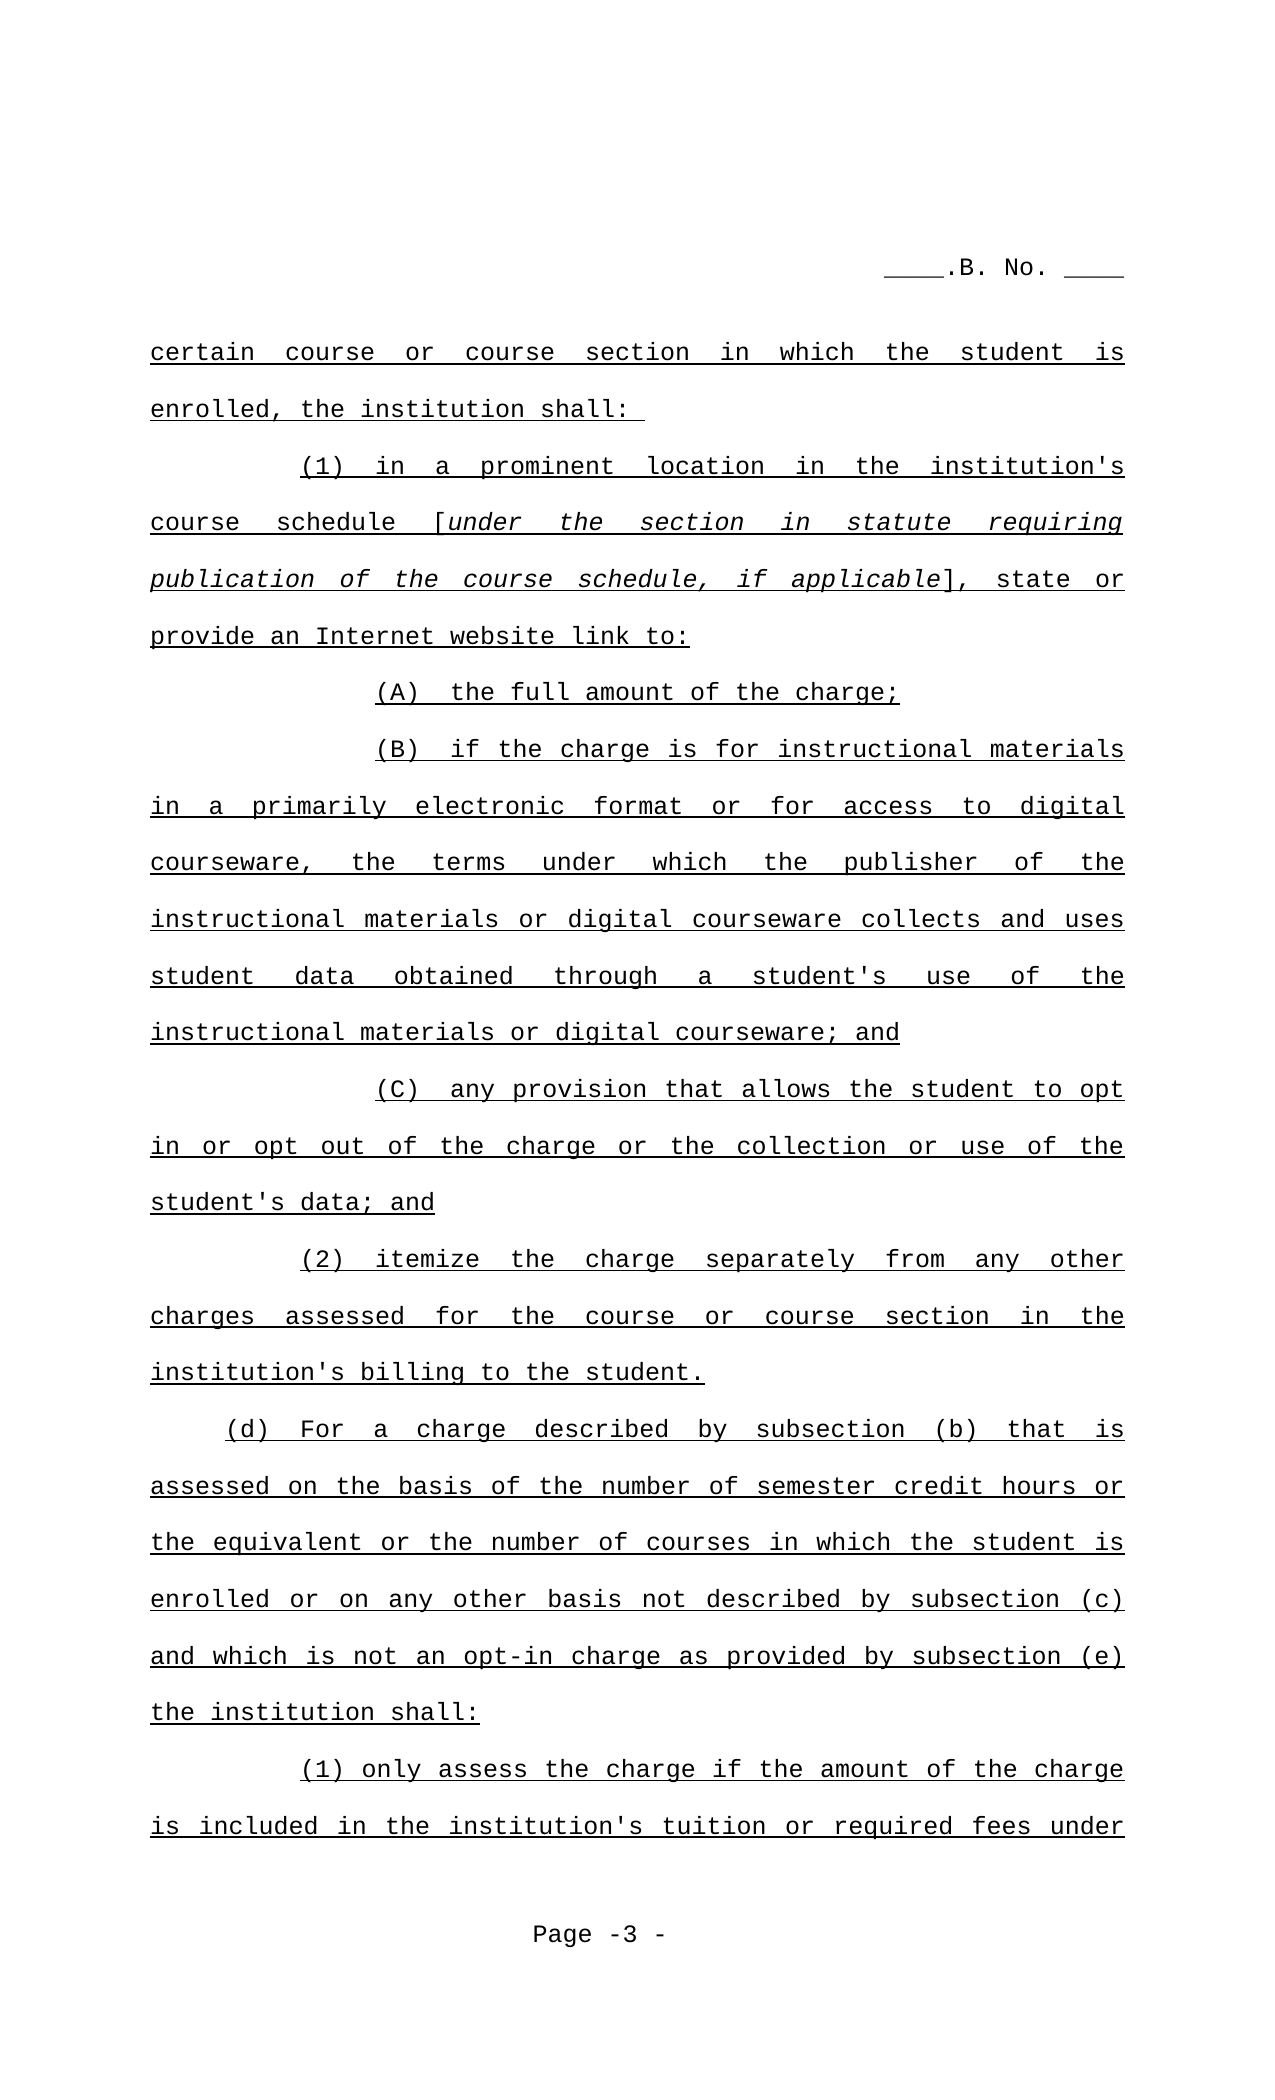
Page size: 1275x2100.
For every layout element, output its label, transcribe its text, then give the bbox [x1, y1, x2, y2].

text (d) For a charge described by subsection (b) that is assessed on the basis of the number of semester credit hours or the equivalent or the number of courses in which the student is enrolled or on any other basis not described by subsection (c) and which is not an opt-in charge as provided by subsection (e) the institution shall: [150, 1611, 1125, 1666]
text (2) itemize the charge separately from any other charges assessed for the course or course section in the institution's billing to the student. [150, 1328, 1125, 1388]
text (A) the full amount of the charge; [150, 680, 1125, 708]
text (B) if the charge is for instructional materials in a primarily electronic format or for access to digital courseware, the terms under which the publisher of the instructional materials or digital courseware collects and uses student data obtained through a student's use of the instructional materials or digital courseware; and [150, 818, 1125, 873]
text (C) any provision that allows the student to opt in or opt out of the charge or the collection or use of the student's data; and [150, 1158, 1125, 1218]
text (B) if the charge is for instructional materials in a primarily electronic format or for access to digital courseware, the terms under which the publisher of the instructional materials or digital courseware collects and uses student data obtained through a student's use of the instructional materials or digital courseware; and [150, 931, 1125, 986]
text (d) For a charge described by subsection (b) that is assessed on the basis of the number of semester credit hours or the equivalent or the number of courses in which the student is enrolled or on any other basis not described by subsection (c) and which is not an opt-in charge as provided by subsection (e) the institution shall: [150, 1555, 1125, 1610]
text (d) For a charge described by subsection (b) that is assessed on the basis of the number of semester credit hours or the equivalent or the number of courses in which the student is enrolled or on any other basis not described by subsection (c) and which is not an opt-in charge as provided by subsection (e) the institution shall: [150, 1668, 1125, 1728]
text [150, 340, 1125, 363]
text (2) itemize the charge separately from any other charges assessed for the course or course section in the institution's billing to the student. [150, 1247, 1125, 1326]
text (B) if the charge is for instructional materials in a primarily electronic format or for access to digital courseware, the terms under which the publisher of the instructional materials or digital courseware collects and uses student data obtained through a student's use of the instructional materials or digital courseware; and [150, 737, 1125, 816]
text (d) For a charge described by subsection (b) that is assessed on the basis of the number of semester credit hours or the equivalent or the number of courses in which the student is enrolled or on any other basis not described by subsection (c) and which is not an opt-in charge as provided by subsection (e) the institution shall: [150, 1417, 1125, 1496]
text (B) if the charge is for instructional materials in a primarily electronic format or for access to digital courseware, the terms under which the publisher of the instructional materials or digital courseware collects and uses student data obtained through a student's use of the instructional materials or digital courseware; and [150, 988, 1125, 1048]
text (B) if the charge is for instructional materials in a primarily electronic format or for access to digital courseware, the terms under which the publisher of the instructional materials or digital courseware collects and uses student data obtained through a student's use of the instructional materials or digital courseware; and [150, 875, 1125, 930]
text (1) in a prominent location in the institution's course schedule [under the section in statute requiring publication of the course schedule, if applicable], state or provide an Internet website link to: [150, 453, 1125, 590]
text (C) any provision that allows the student to opt in or opt out of the charge or the collection or use of the student's data; and [150, 1077, 1125, 1156]
text (d) For a charge described by subsection (b) that is assessed on the basis of the number of semester credit hours or the equivalent or the number of courses in which the student is enrolled or on any other basis not described by subsection (c) and which is not an opt-in charge as provided by subsection (e) the institution shall: [150, 1498, 1125, 1553]
text (1) in a prominent location in the institution's course schedule [under the section in statute requiring publication of the course schedule, if applicable], state or provide an Internet website link to: [150, 591, 1125, 652]
